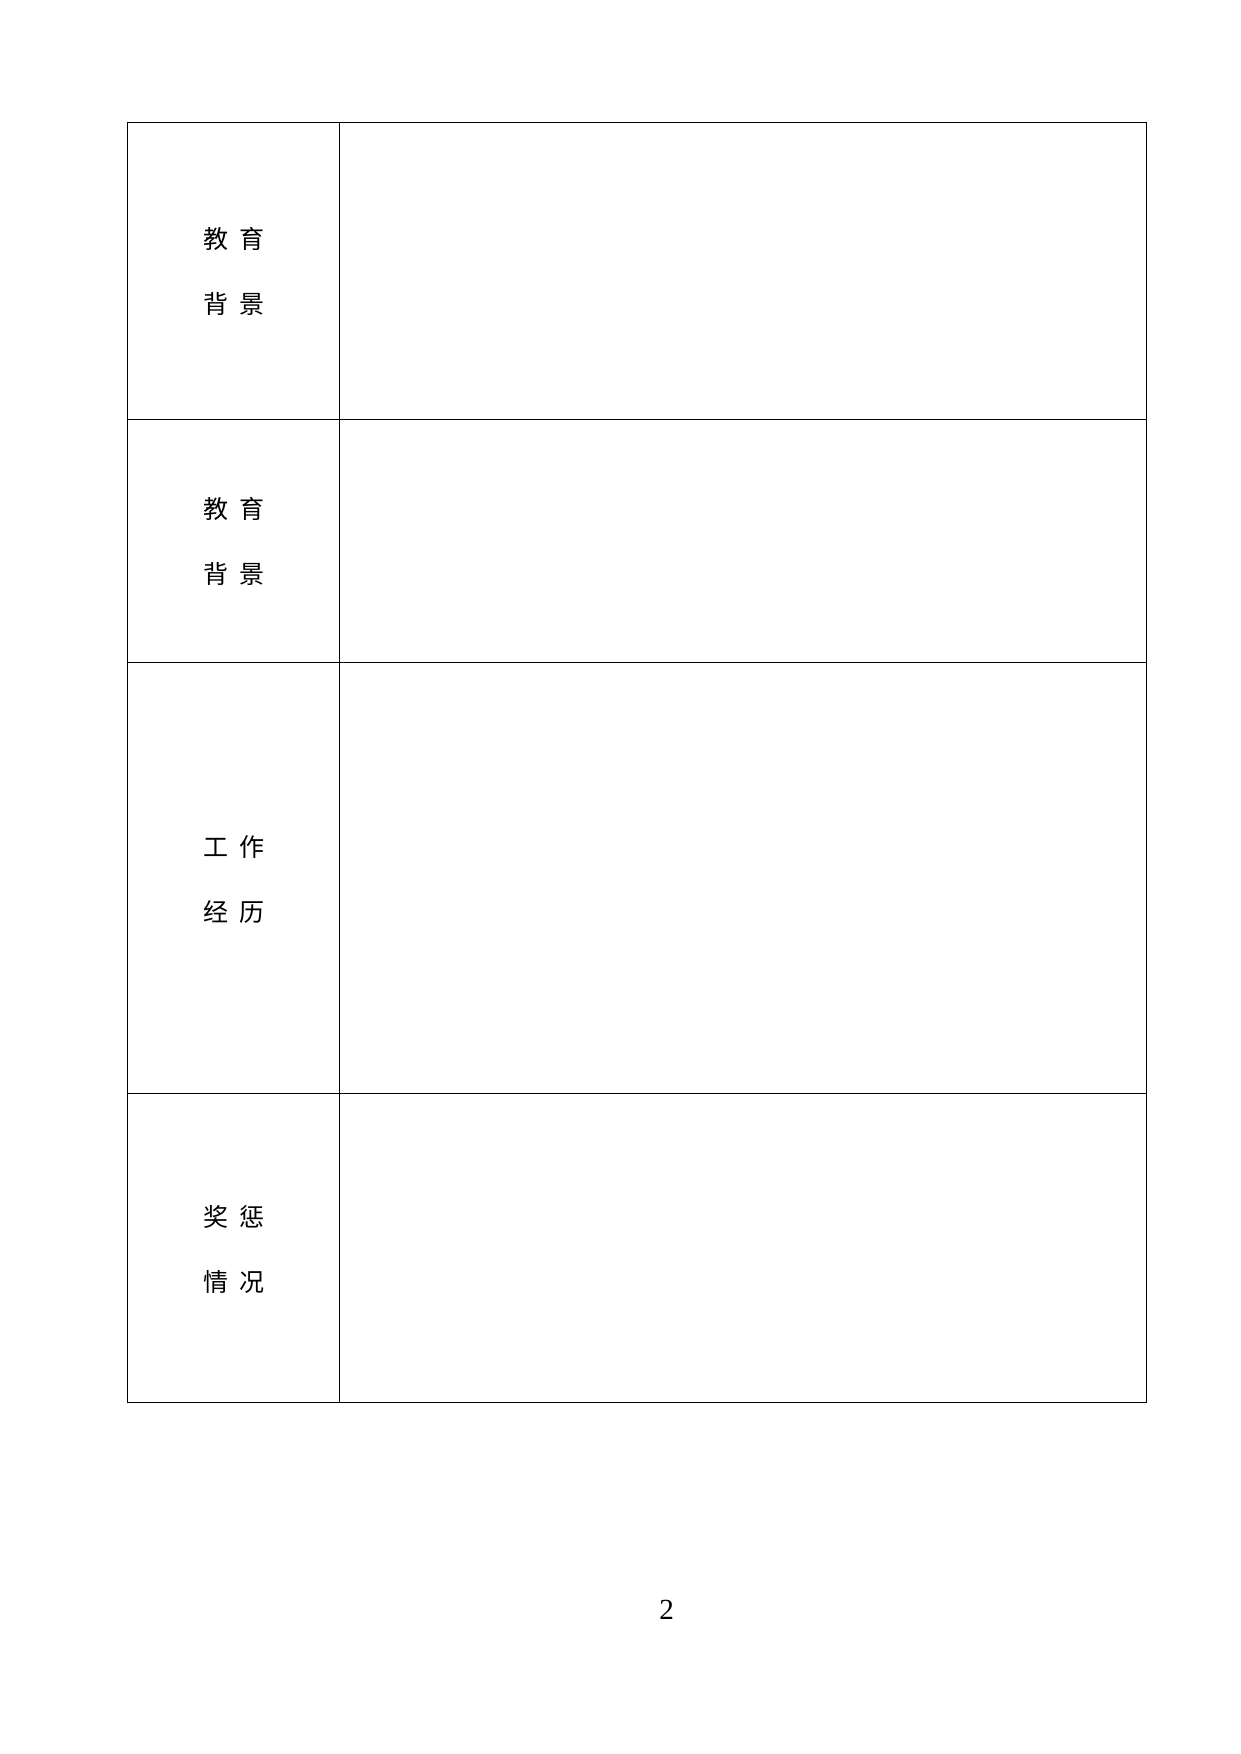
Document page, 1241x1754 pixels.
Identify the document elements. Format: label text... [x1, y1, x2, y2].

table_cell 奖 惩 情 况 [128, 1094, 339, 1402]
table_cell [340, 123, 1146, 418]
table_cell [340, 663, 1146, 1093]
table_cell 教 育 背 景 [128, 123, 339, 418]
table_cell [340, 1094, 1146, 1402]
table_cell 教 育 背 景 [128, 420, 339, 662]
table_cell [340, 420, 1146, 662]
table_cell 工 作 经 历 [128, 663, 339, 1093]
